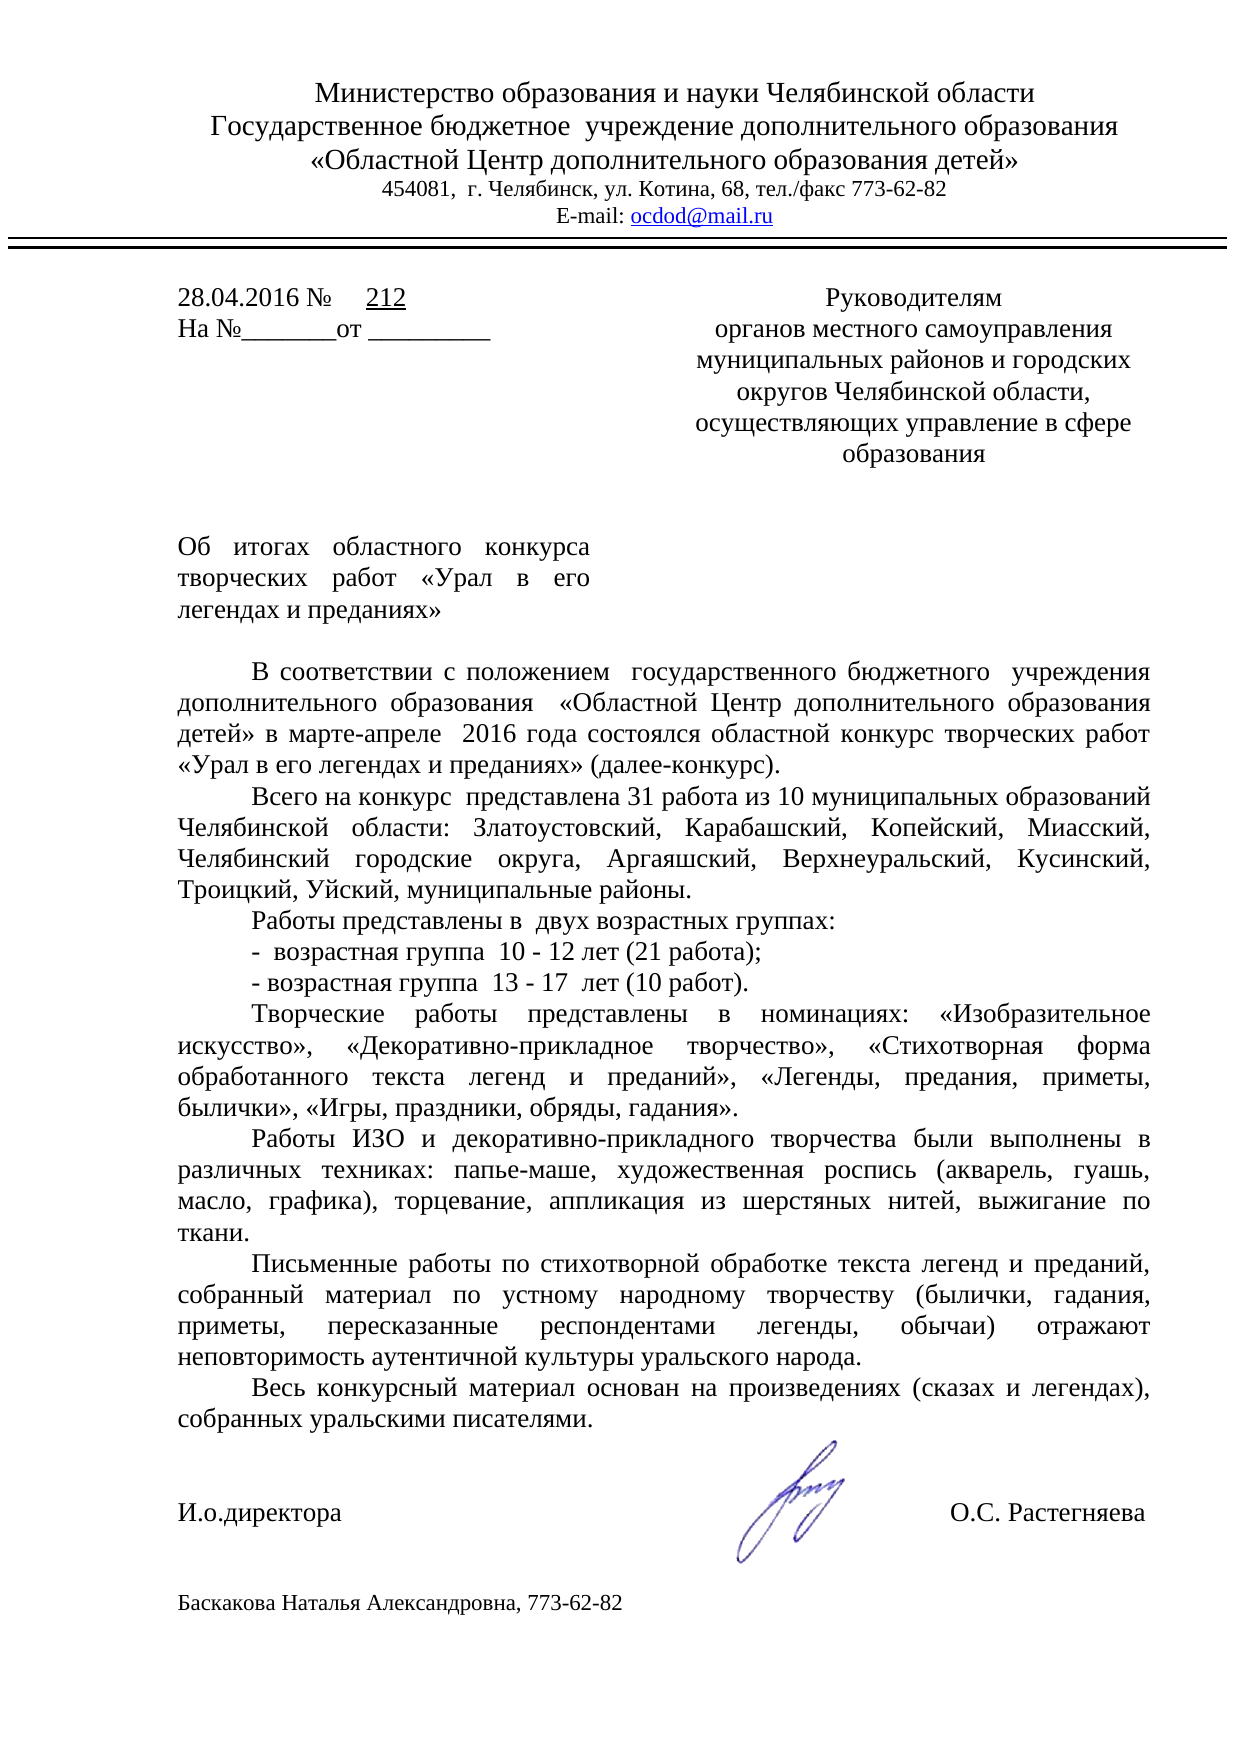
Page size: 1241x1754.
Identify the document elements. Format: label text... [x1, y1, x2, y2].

text Всего на конкурс представлена 31 работа из 10 муниципальных образований Челябинской области: Златоустовский, Карабашский, Копейский, Миасский, Челябинский городские округа, Аргаяшский, Верхнеуральский, Кусинский, Троицкий, Уйский, муниципальные районы. [177, 779, 1152, 904]
text Об итогах областного конкурса творческих работ «Урал в его легендах и преданиях» [177, 530, 591, 624]
list Работы представлены в двух возрастных группах: [177, 904, 1152, 935]
text Министерство образования и науки Челябинской области [177, 75, 1158, 108]
list - возрастная группа 13 - 17 лет (10 работ). [177, 966, 1152, 998]
text В соответствии с положением государственного бюджетного учреждения дополнительного образования «Областной Центр дополнительного образования детей» в марте-апреле 2016 года состоялся областной конкурс творческих работ «Урал в его легендах и преданиях» (далее-конкурс). [177, 655, 1152, 779]
table_header Руководителям органов местного самоуправления муниципальных районов и городских округов Челябинской области, осуществляющих управление в сфере образования [664, 281, 1163, 468]
text E-mail: ocdod@mail.ru [177, 202, 1152, 228]
text Работы ИЗО и декоративно-прикладного творчества были выполнены в различных техниках: папье-маше, художественная роспись (акварель, гуашь, масло, графика), торцевание, аппликация из шерстяных нитей, выжигание по ткани. [177, 1122, 1152, 1247]
text 454081, г. Челябинск, ул. Котина, 68, тел./факс 773-62-82 [177, 176, 1152, 202]
text «Областной Центр дополнительного образования детей» [177, 142, 1152, 176]
text И.о.директора О.С. Растегняева [912, 1496, 1152, 1527]
table_header 28.04.2016 № 212 На №_______от _________ [166, 281, 664, 468]
text Государственное бюджетное учреждение дополнительного образования [177, 108, 1152, 142]
list - возрастная группа 10 - 12 лет (21 работа); [177, 935, 1152, 966]
text Весь конкурсный материал основан на произведениях (сказах и легендах), собранных уральскими писателями. [177, 1371, 1152, 1434]
text Письменные работы по стихотворной обработке текста легенд и преданий, собранный материал по устному народному творчеству (былички, гадания, приметы, пересказанные респондентами легенды, обычаи) отражают неповторимость аутентичной культуры уральского народа. [177, 1247, 1152, 1371]
text Баскакова Наталья Александровна, 773-62-82 [177, 1589, 1152, 1616]
text Творческие работы представлены в номинациях: «Изобразительное искусство», «Декоративно-прикладное творчество», «Стихотворная форма обработанного текста легенд и преданий», «Легенды, предания, приметы, былички», «Игры, праздники, обряды, гадания». [177, 998, 1152, 1122]
text И.о.директора О.С. Растегняева [177, 1496, 691, 1527]
